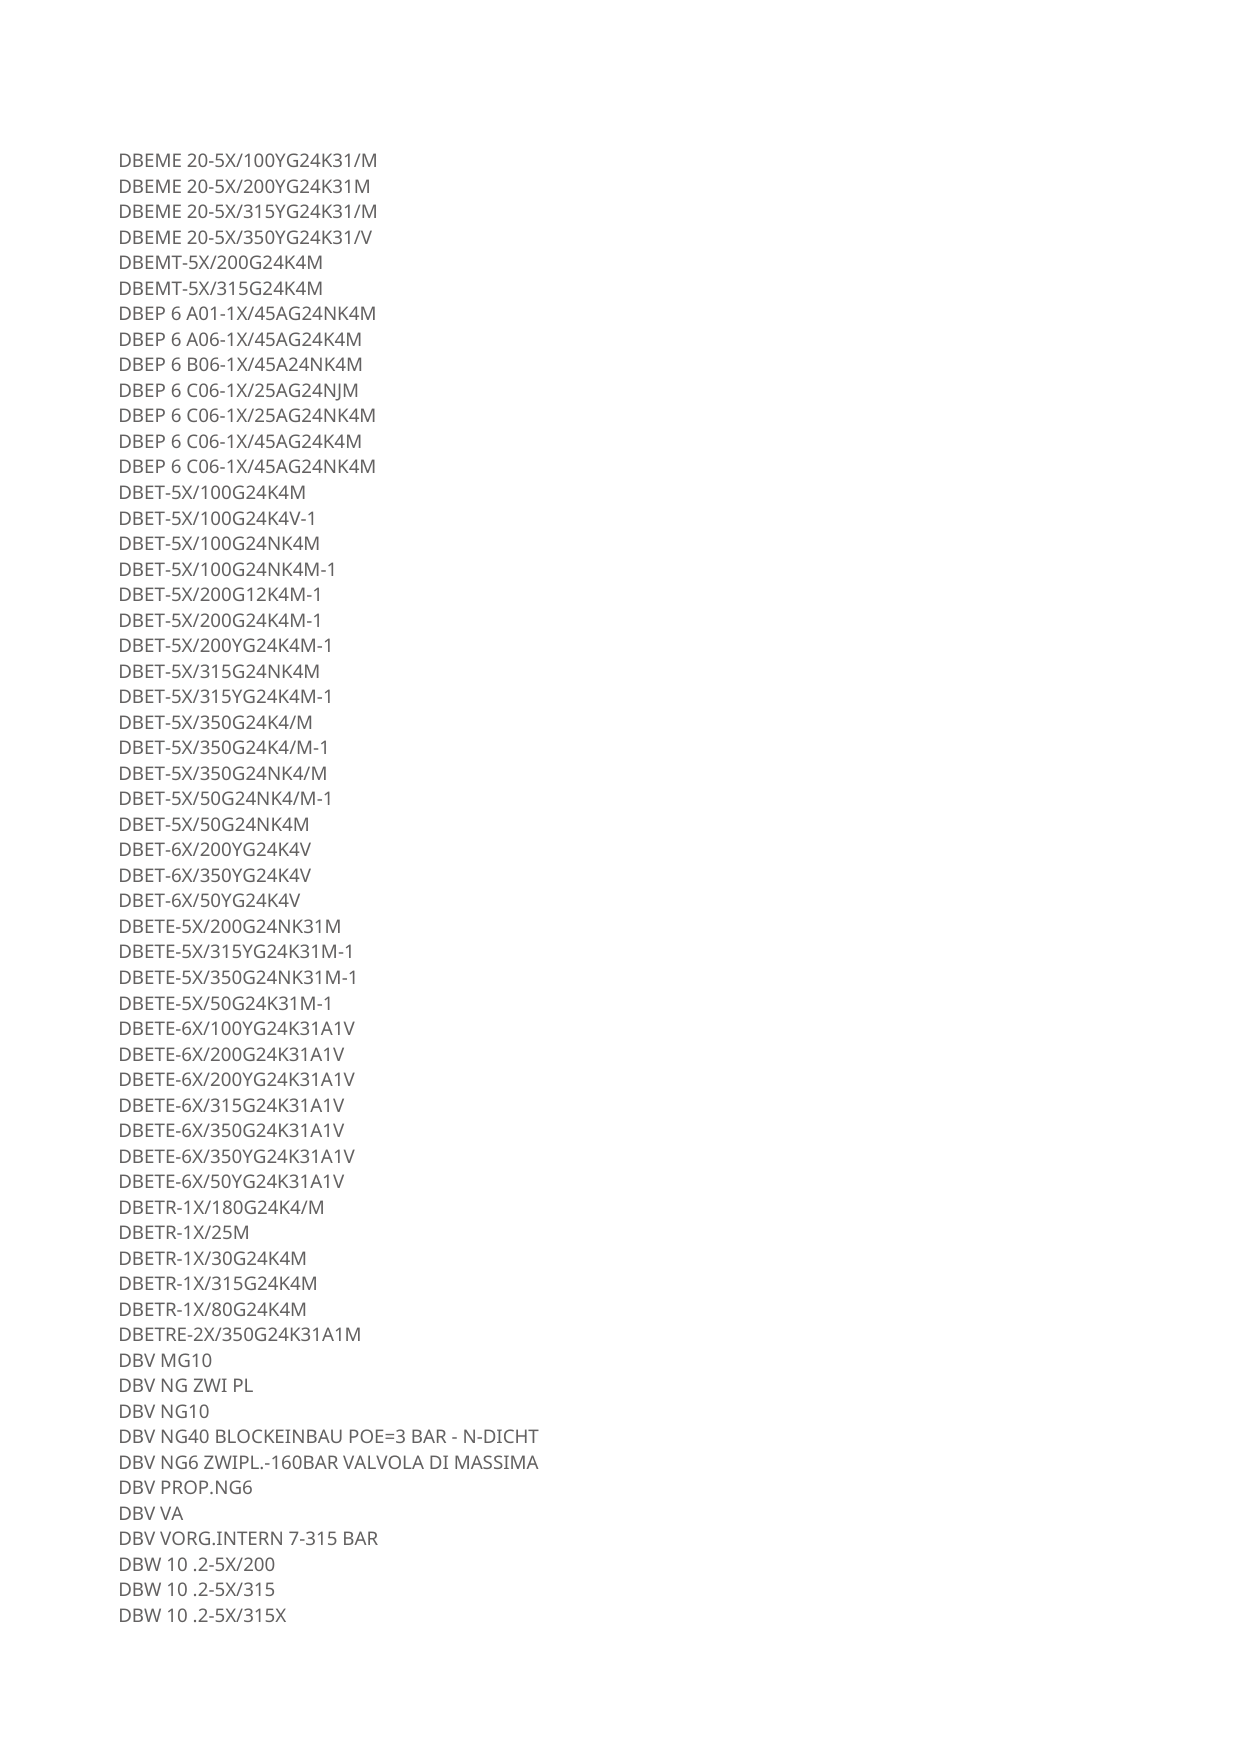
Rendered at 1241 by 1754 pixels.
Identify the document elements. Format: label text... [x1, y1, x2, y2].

table_cell DBV VORG.INTERN 7-315 BAR [118, 1526, 1122, 1551]
table_cell DBETE-5X/50G24K31M-1 [118, 990, 1122, 1015]
table_cell DBETR-1X/315G24K4M [118, 1271, 1122, 1296]
table_cell DBET-5X/350G24K4/M-1 [118, 735, 1122, 760]
table_cell DBETE-6X/350YG24K31A1V [118, 1143, 1122, 1168]
table_cell DBEME 20-5X/350YG24K31/V [118, 224, 1122, 250]
table_cell DBET-5X/350G24K4/M [118, 709, 1122, 734]
table_cell DBV NG10 [118, 1398, 1122, 1424]
table_cell DBETE-6X/200YG24K31A1V [118, 1066, 1122, 1092]
table_cell DBETE-6X/350G24K31A1V [118, 1118, 1122, 1143]
table_cell DBW 10 .2-5X/315X [118, 1602, 1122, 1628]
table_cell DBETE-5X/350G24NK31M-1 [118, 964, 1122, 990]
table_cell DBET-5X/100G24K4M [118, 479, 1122, 505]
table_cell DBEMT-5X/315G24K4M [118, 275, 1122, 301]
table_cell DBEP 6 C06-1X/45AG24K4M [118, 428, 1122, 454]
table_cell DBETR-1X/25M [118, 1220, 1122, 1245]
table_cell DBETE-5X/200G24NK31M [118, 913, 1122, 939]
table_cell DBETRE-2X/350G24K31A1M [118, 1322, 1122, 1347]
table_cell DBETR-1X/80G24K4M [118, 1296, 1122, 1322]
table_cell DBET-5X/100G24NK4M [118, 530, 1122, 556]
table_cell DBEP 6 C06-1X/25AG24NJM [118, 377, 1122, 403]
table_cell DBET-6X/50YG24K4V [118, 888, 1122, 913]
table_cell DBET-5X/100G24NK4M-1 [118, 556, 1122, 581]
table_cell DBV NG6 ZWIPL.-160BAR VALVOLA DI MASSIMA [118, 1449, 1122, 1475]
table_cell DBET-5X/50G24NK4M [118, 811, 1122, 837]
table_cell DBET-5X/350G24NK4/M [118, 760, 1122, 786]
table_cell DBW 10 .2-5X/200 [118, 1551, 1122, 1577]
table_cell DBET-5X/315G24NK4M [118, 658, 1122, 683]
table_cell DBET-5X/100G24K4V-1 [118, 505, 1122, 530]
table_cell DBEMT-5X/200G24K4M [118, 250, 1122, 275]
table_cell DBEP 6 A06-1X/45AG24K4M [118, 326, 1122, 352]
table_cell DBEME 20-5X/200YG24K31M [118, 173, 1122, 199]
table_cell DBEME 20-5X/315YG24K31/M [118, 199, 1122, 224]
table_cell DBEP 6 C06-1X/45AG24NK4M [118, 454, 1122, 479]
table_cell DBETR-1X/30G24K4M [118, 1245, 1122, 1271]
table_cell DBV PROP.NG6 [118, 1475, 1122, 1500]
table_cell DBETE-6X/50YG24K31A1V [118, 1169, 1122, 1194]
table_cell DBV NG40 BLOCKEINBAU POE=3 BAR - N-DICHT [118, 1424, 1122, 1449]
table_cell DBW 10 .2-5X/315 [118, 1577, 1122, 1602]
table_cell DBETE-6X/100YG24K31A1V [118, 1015, 1122, 1041]
table_cell DBETR-1X/180G24K4/M [118, 1194, 1122, 1219]
table_cell DBEME 20-5X/100YG24K31/M [118, 148, 1122, 173]
table_cell DBV NG ZWI PL [118, 1373, 1122, 1398]
table_cell DBET-6X/200YG24K4V [118, 837, 1122, 862]
table_cell DBETE-6X/315G24K31A1V [118, 1092, 1122, 1117]
table_cell DBEP 6 C06-1X/25AG24NK4M [118, 403, 1122, 428]
table_cell DBEP 6 B06-1X/45A24NK4M [118, 352, 1122, 377]
table_cell DBV VA [118, 1500, 1122, 1526]
table_cell DBET-5X/50G24NK4/M-1 [118, 786, 1122, 811]
table_cell DBET-5X/315YG24K4M-1 [118, 684, 1122, 709]
table_cell DBET-6X/350YG24K4V [118, 862, 1122, 888]
table_cell DBET-5X/200G12K4M-1 [118, 581, 1122, 607]
table_cell DBET-5X/200G24K4M-1 [118, 607, 1122, 632]
table_cell DBEP 6 A01-1X/45AG24NK4M [118, 301, 1122, 326]
table_cell DBETE-6X/200G24K31A1V [118, 1041, 1122, 1066]
table_cell DBETE-5X/315YG24K31M-1 [118, 939, 1122, 964]
table_cell DBET-5X/200YG24K4M-1 [118, 633, 1122, 658]
table_cell DBV MG10 [118, 1347, 1122, 1373]
